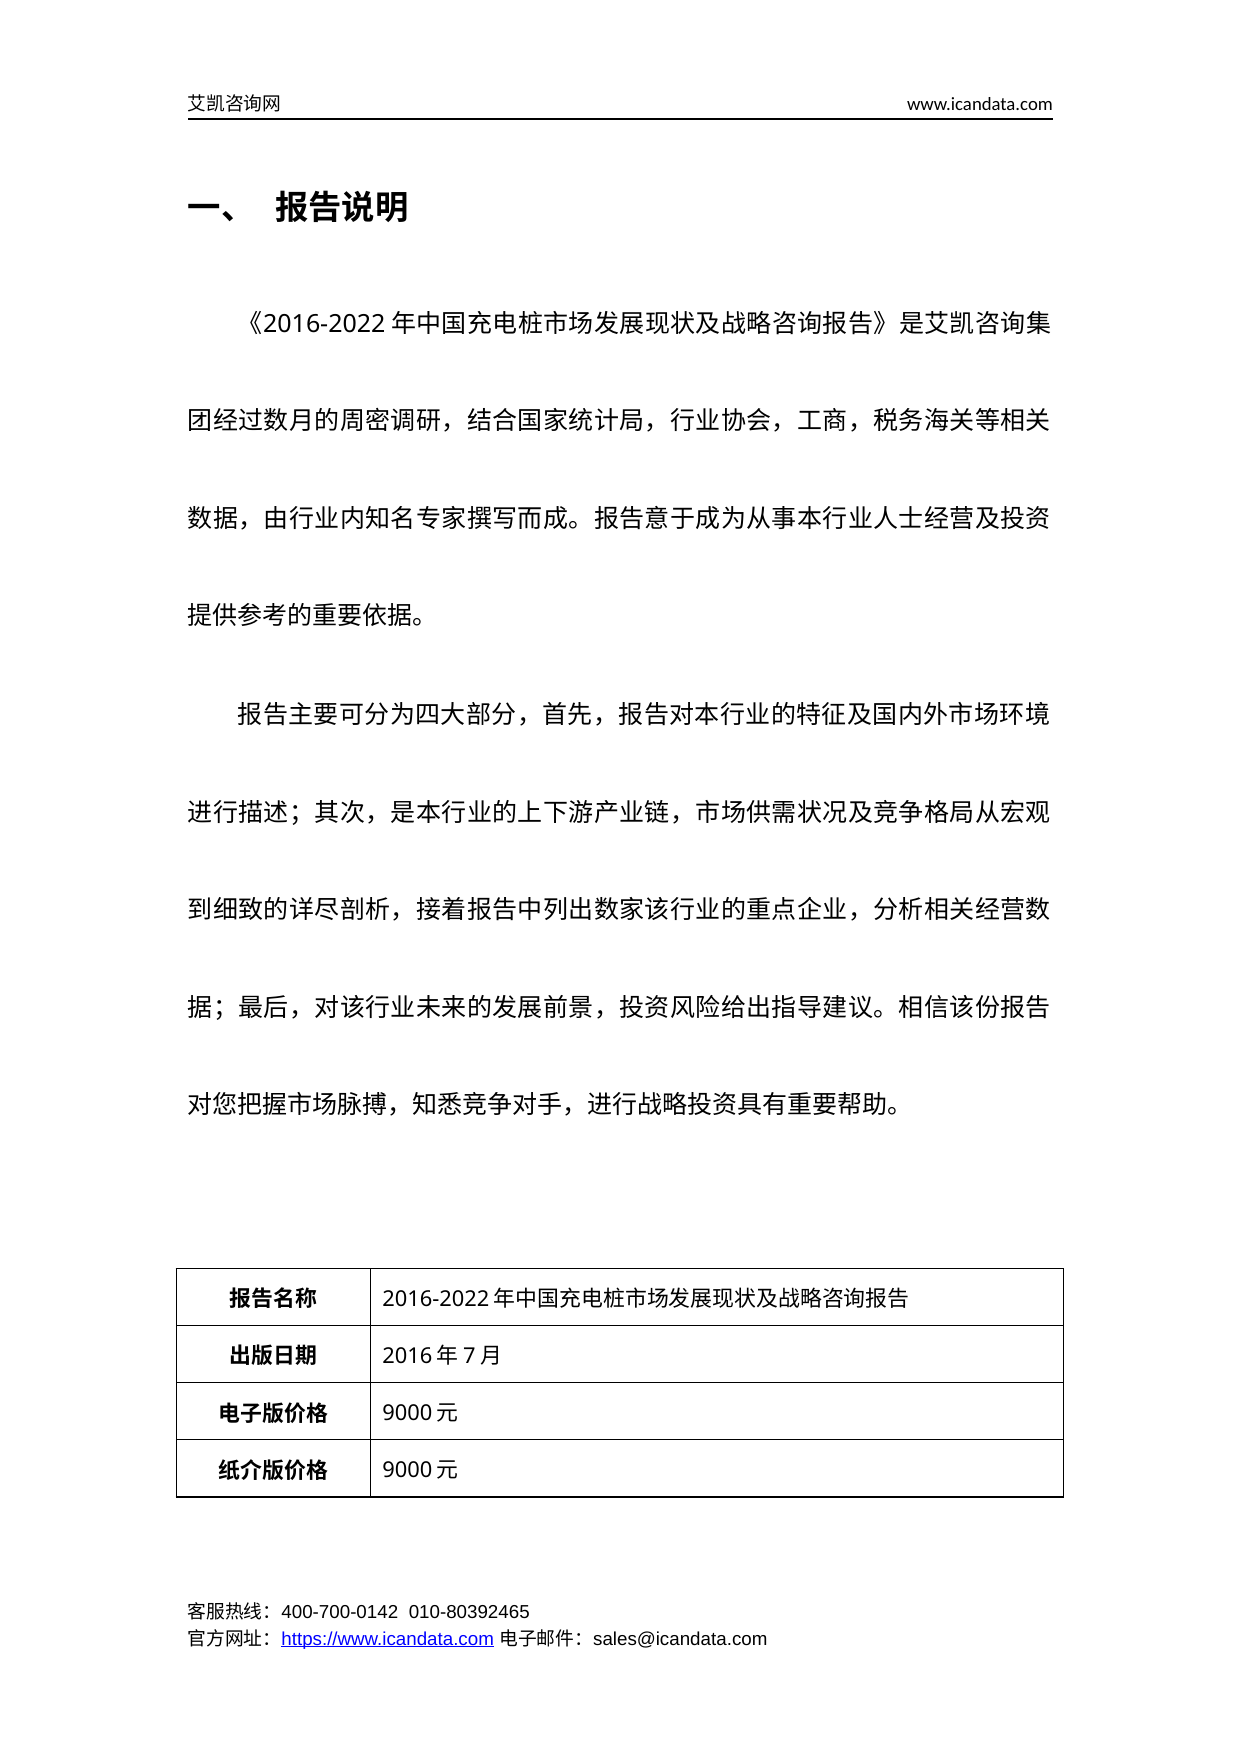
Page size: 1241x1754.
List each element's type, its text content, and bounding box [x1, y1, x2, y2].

table_cell 2016年7月 [371, 1326, 1063, 1382]
table_cell 出版日期 [177, 1326, 370, 1382]
table_cell 电子版价格 [177, 1383, 370, 1439]
table_cell 纸介版价格 [177, 1440, 370, 1496]
text 报告主要可分为四大部分，首先，报告对本行业的特征及国内外市场环境进行描述；其次，是本行业的上下游产业链，市场供需状况及竞争格局从宏观到细致的详尽剖析，接着报告中列出数家该行业的重点企业，分析相关经营数据；最后，对该行业未来的发展前景，投资风险给出指导建议。相信该份报告对您把握市场脉搏，知悉竞争对手，进行战略投资具有重要帮助。 [187, 681, 1053, 1136]
table_cell 9000元 [371, 1383, 1063, 1439]
text 《2016-2022年中国充电桩市场发展现状及战略咨询报告》是艾凯咨询集团经过数月的周密调研，结合国家统计局，行业协会，工商，税务海关等相关数据，由行业内知名专家撰写而成。报告意于成为从事本行业人士经营及投资提供参考的重要依据。 [187, 289, 1053, 646]
subtitle 报告说明 [187, 172, 1053, 237]
table_header 报告名称 [177, 1269, 370, 1325]
table_header 2016-2022年中国充电桩市场发展现状及战略咨询报告 [371, 1269, 1063, 1325]
table_cell 9000元 [371, 1440, 1063, 1496]
